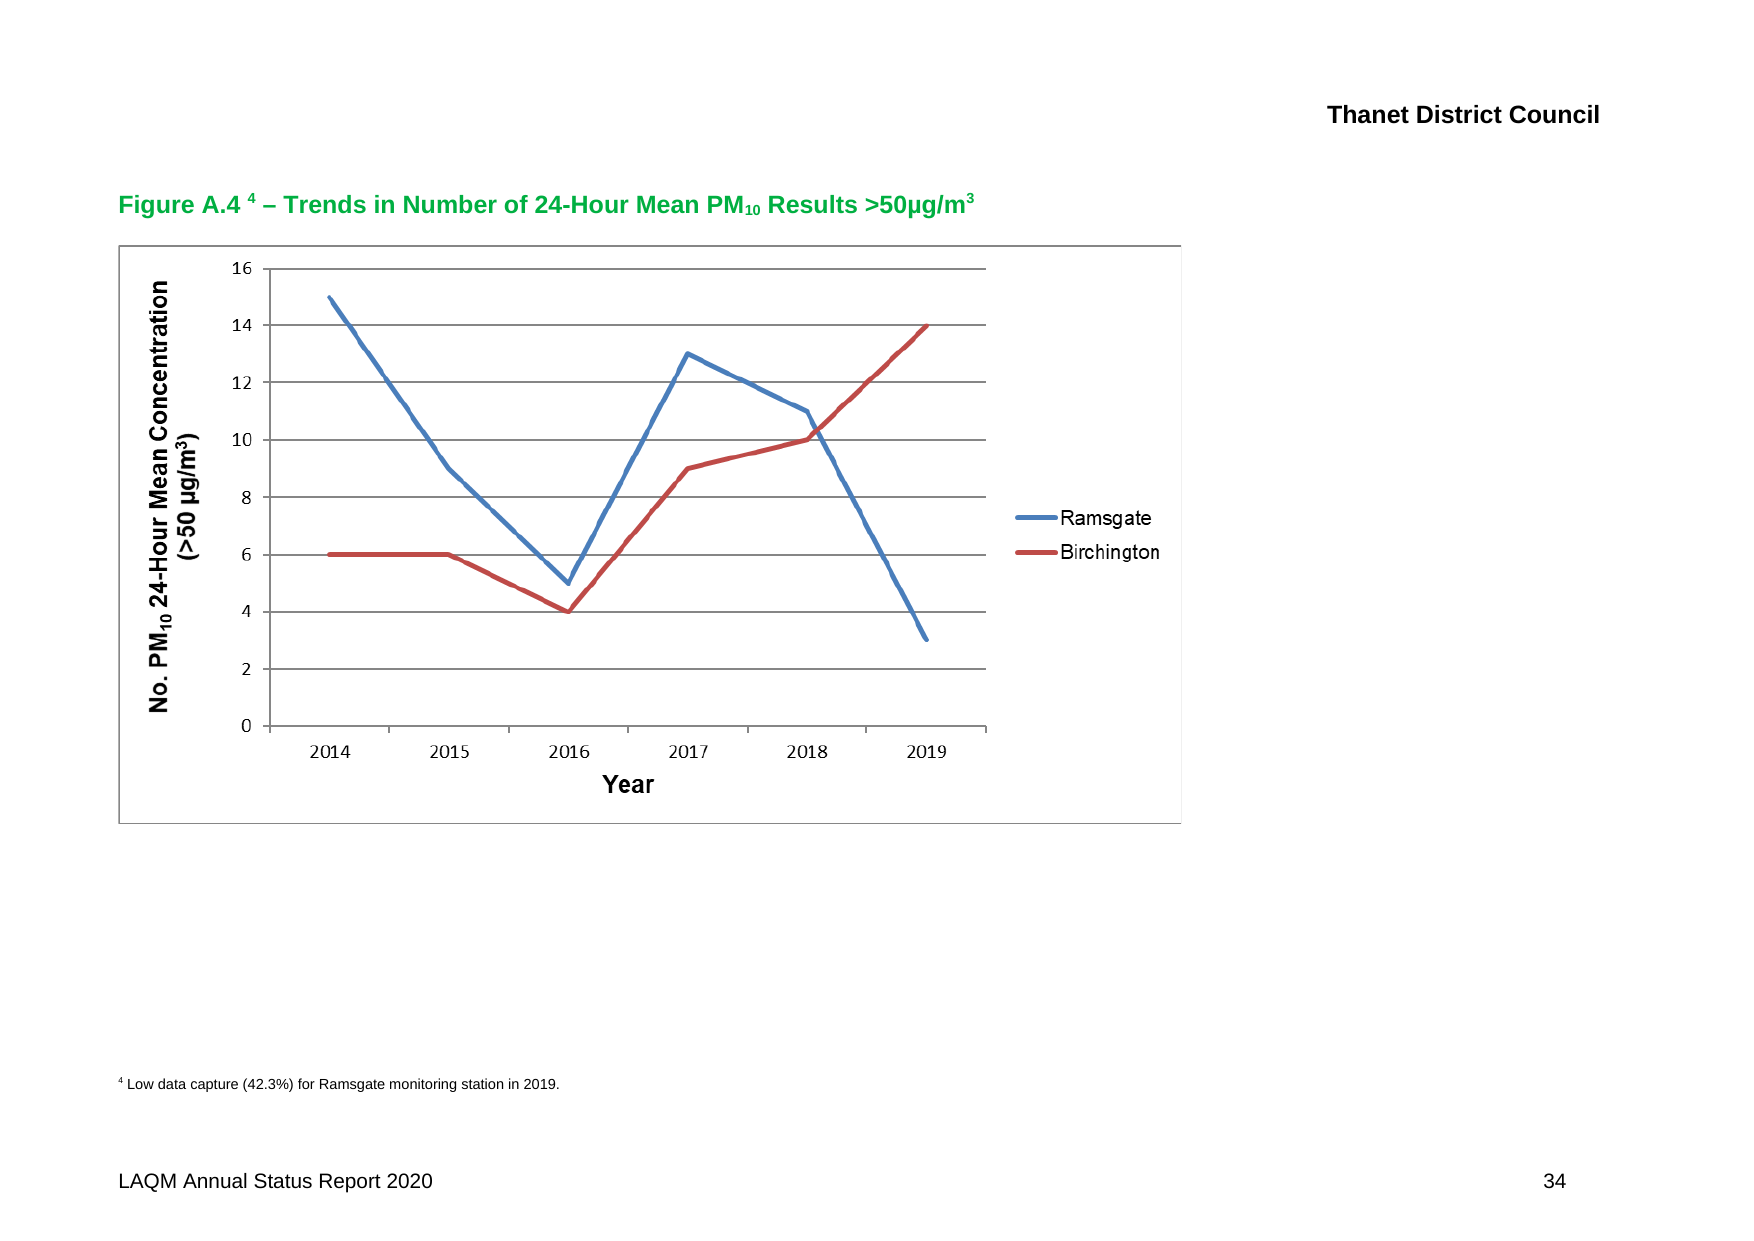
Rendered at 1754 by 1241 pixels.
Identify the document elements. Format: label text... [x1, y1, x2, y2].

picture [118, 245, 1182, 824]
text Figure A.4 – Trends in Number of 24-Hour Mean PM10 Results >50µg/m3 [118, 190, 1600, 218]
